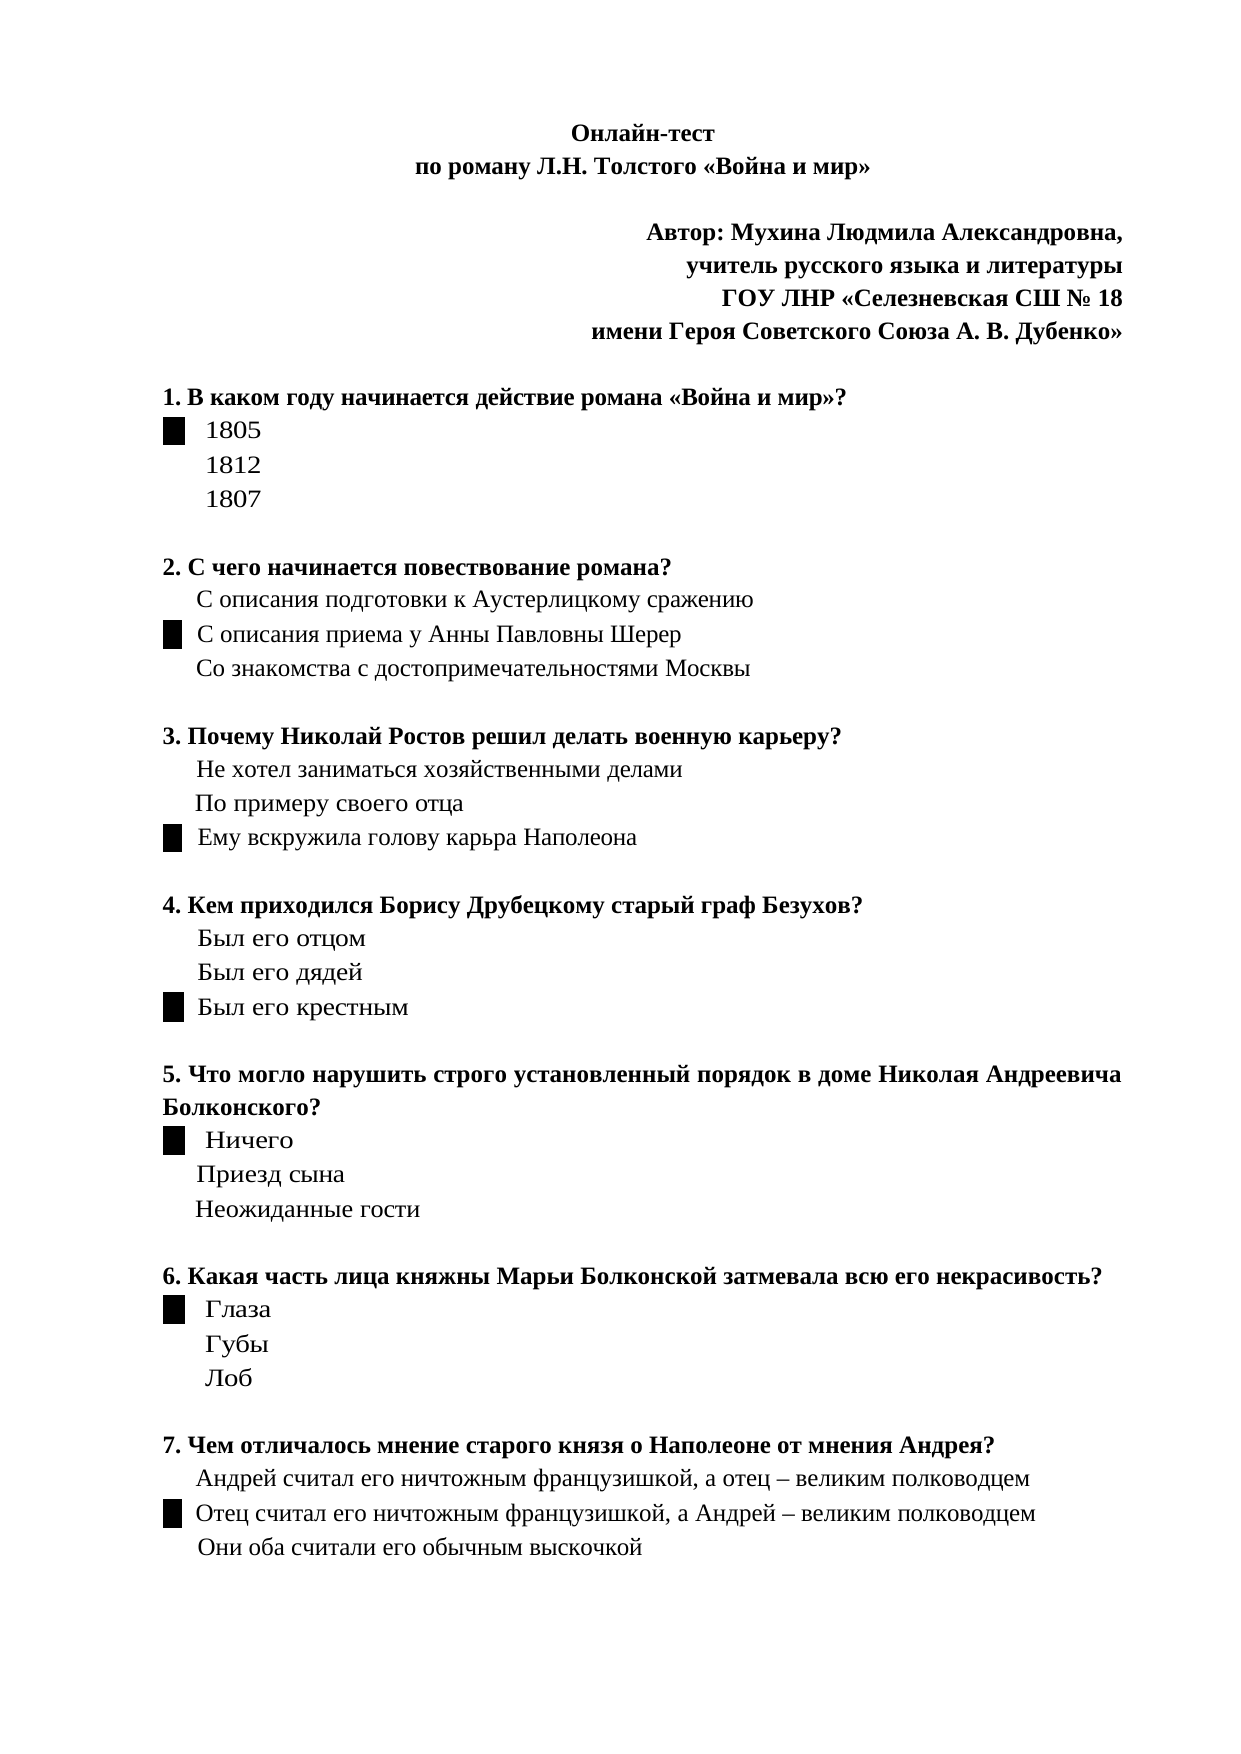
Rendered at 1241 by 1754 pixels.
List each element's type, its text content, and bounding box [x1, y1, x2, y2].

text  Андрей считал его ничтожным французишкой, а отец – великим полководцем [162, 1463, 1123, 1493]
text имени Героя Советского Союза А. В. Дубенко» [162, 316, 1123, 345]
text  Был его отцом [162, 923, 1123, 953]
text  Отец считал его ничтожным французишкой, а Андрей – великим полководцем [162, 1498, 1123, 1528]
text 2. С чего начинается повествование романа? [162, 552, 1123, 580]
text  Был его крестным [184, 992, 1123, 1022]
text  1812 [162, 450, 1123, 480]
text  По примеру своего отца [162, 788, 1123, 818]
text Онлайн-тест [162, 118, 1123, 147]
text 5. Что могло нарушить строго установленный порядок в доме Николая Андреевича Болконского? [162, 1059, 1123, 1121]
text  С описания приема у Анны Павловны Шерер [162, 619, 1123, 649]
text  Ему вскружила голову карьра Наполеона [162, 822, 1123, 852]
text ГОУ ЛНР «Селезневская СШ № 18 [162, 283, 1123, 312]
text  Они оба считали его обычным выскочкой [162, 1532, 1123, 1562]
text  Неожиданные гости [162, 1194, 1123, 1224]
text Автор: Мухина Людмила Александровна, [162, 217, 1123, 246]
text 4. Кем приходился Борису Друбецкому старый граф Безухов? [162, 890, 1123, 919]
text  Приезд сына [162, 1159, 1123, 1189]
text  1805 [162, 415, 1123, 445]
text  Глаза [162, 1294, 1123, 1324]
text  Был его дядей [162, 957, 1123, 987]
text 1. В каком году начинается действие романа «Война и мир»? [162, 382, 1123, 411]
text 7. Чем отличалось мнение старого князя о Наполеоне от мнения Андрея? [162, 1430, 1123, 1459]
text по роману Л.Н. Толстого «Война и мир» [162, 151, 1123, 180]
text  1807 [162, 484, 1123, 514]
text 3. Почему Николай Ростов решил делать военную карьеру? [162, 721, 1123, 749]
text  Лоб [162, 1363, 1123, 1393]
text учитель русского языка и литературы [162, 250, 1123, 279]
text 6. Какая часть лица княжны Марьи Болконской затмевала всю его некрасивость? [162, 1261, 1123, 1290]
text  С описания подготовки к Аустерлицкому сражению [162, 584, 1123, 614]
text  Губы [162, 1329, 1123, 1358]
text  Ничего [162, 1125, 1123, 1155]
text  Не хотел заниматься хозяйственными делами [162, 754, 1123, 784]
text  Со знакомства с достопримечательностями Москвы [162, 653, 1123, 683]
